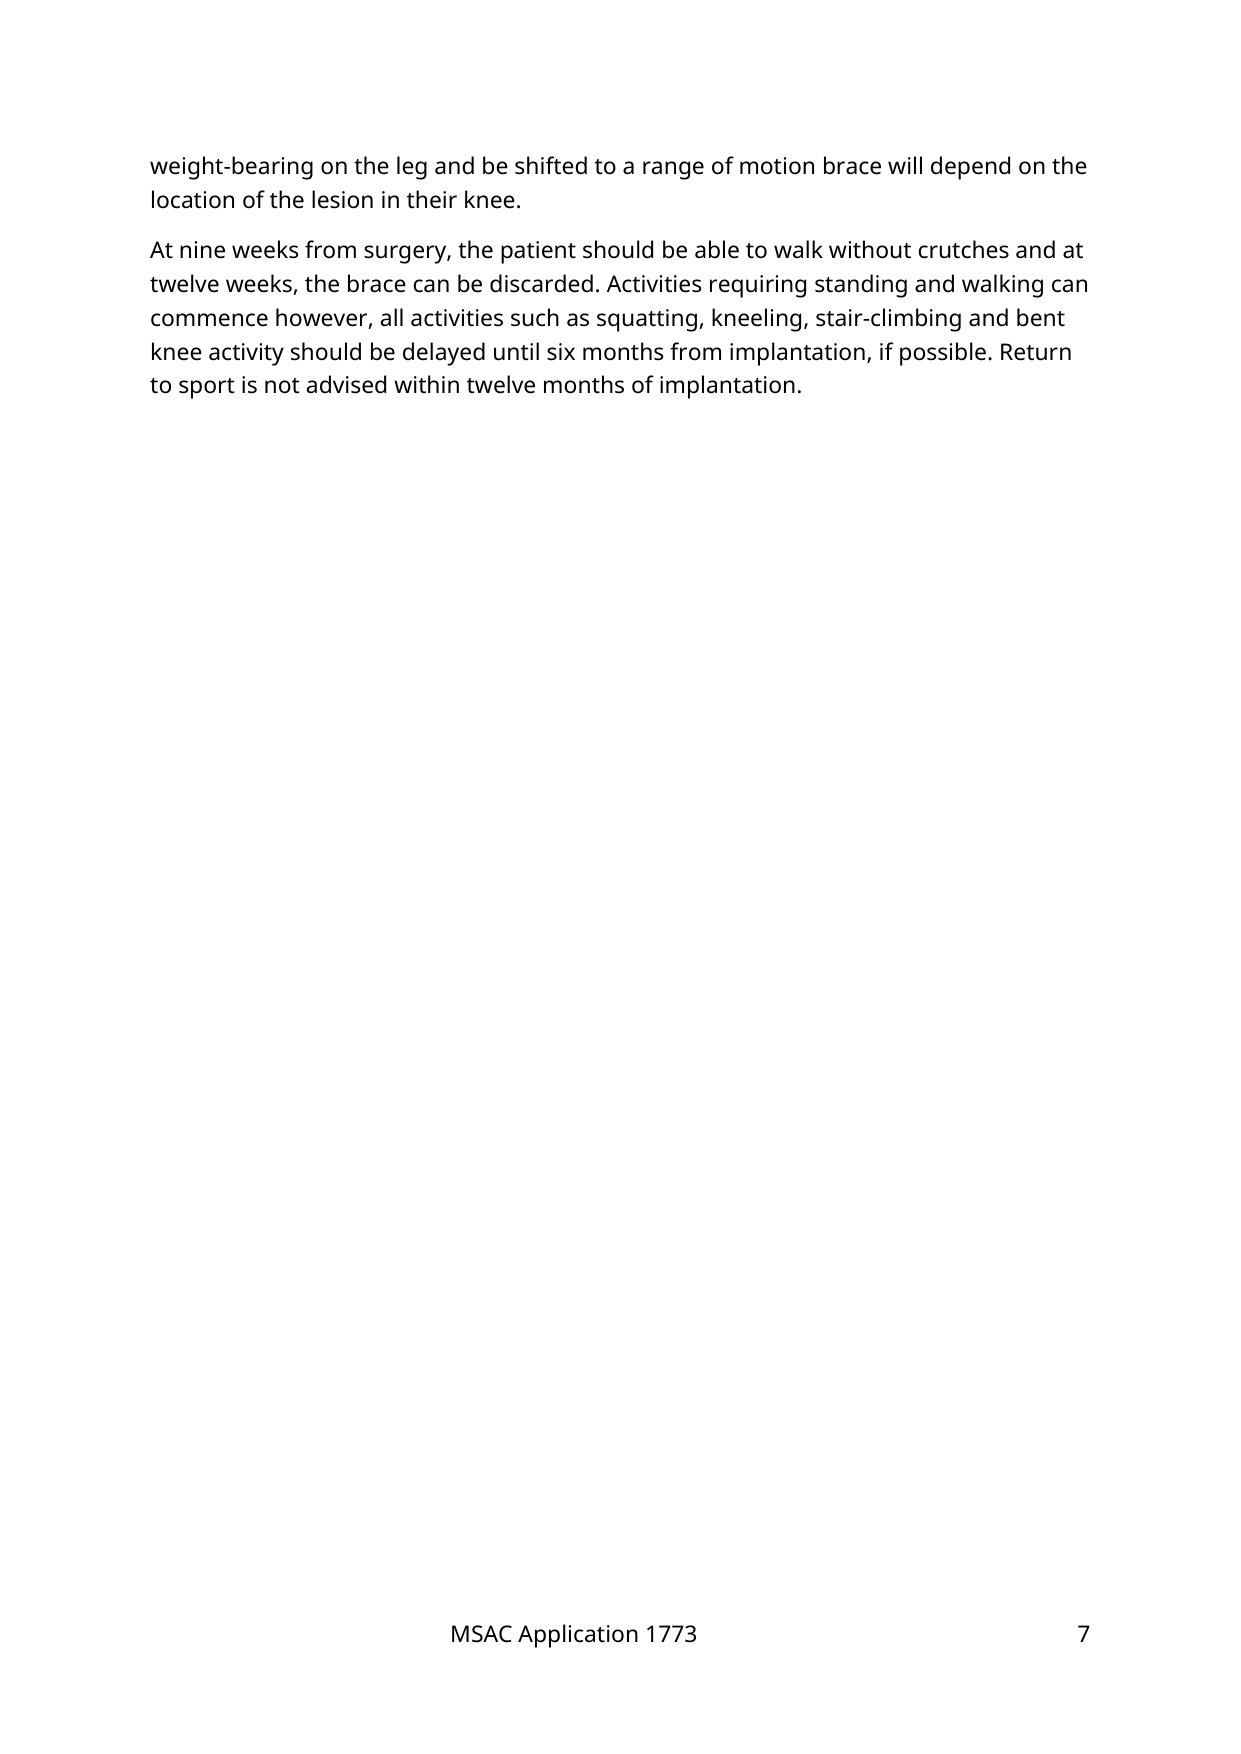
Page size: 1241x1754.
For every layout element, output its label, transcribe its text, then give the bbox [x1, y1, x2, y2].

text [150, 150, 1090, 215]
text At nine weeks from surgery, the patient should be able to walk without crutches and at twelve weeks, the brace can be discarded. Activities requiring standing and walking can commence however, all activities such as squatting, kneeling, stair-climbing and bent knee activity should be delayed until six months from implantation, if possible. Return to sport is not advised within twelve months of implantation. [150, 234, 1090, 400]
